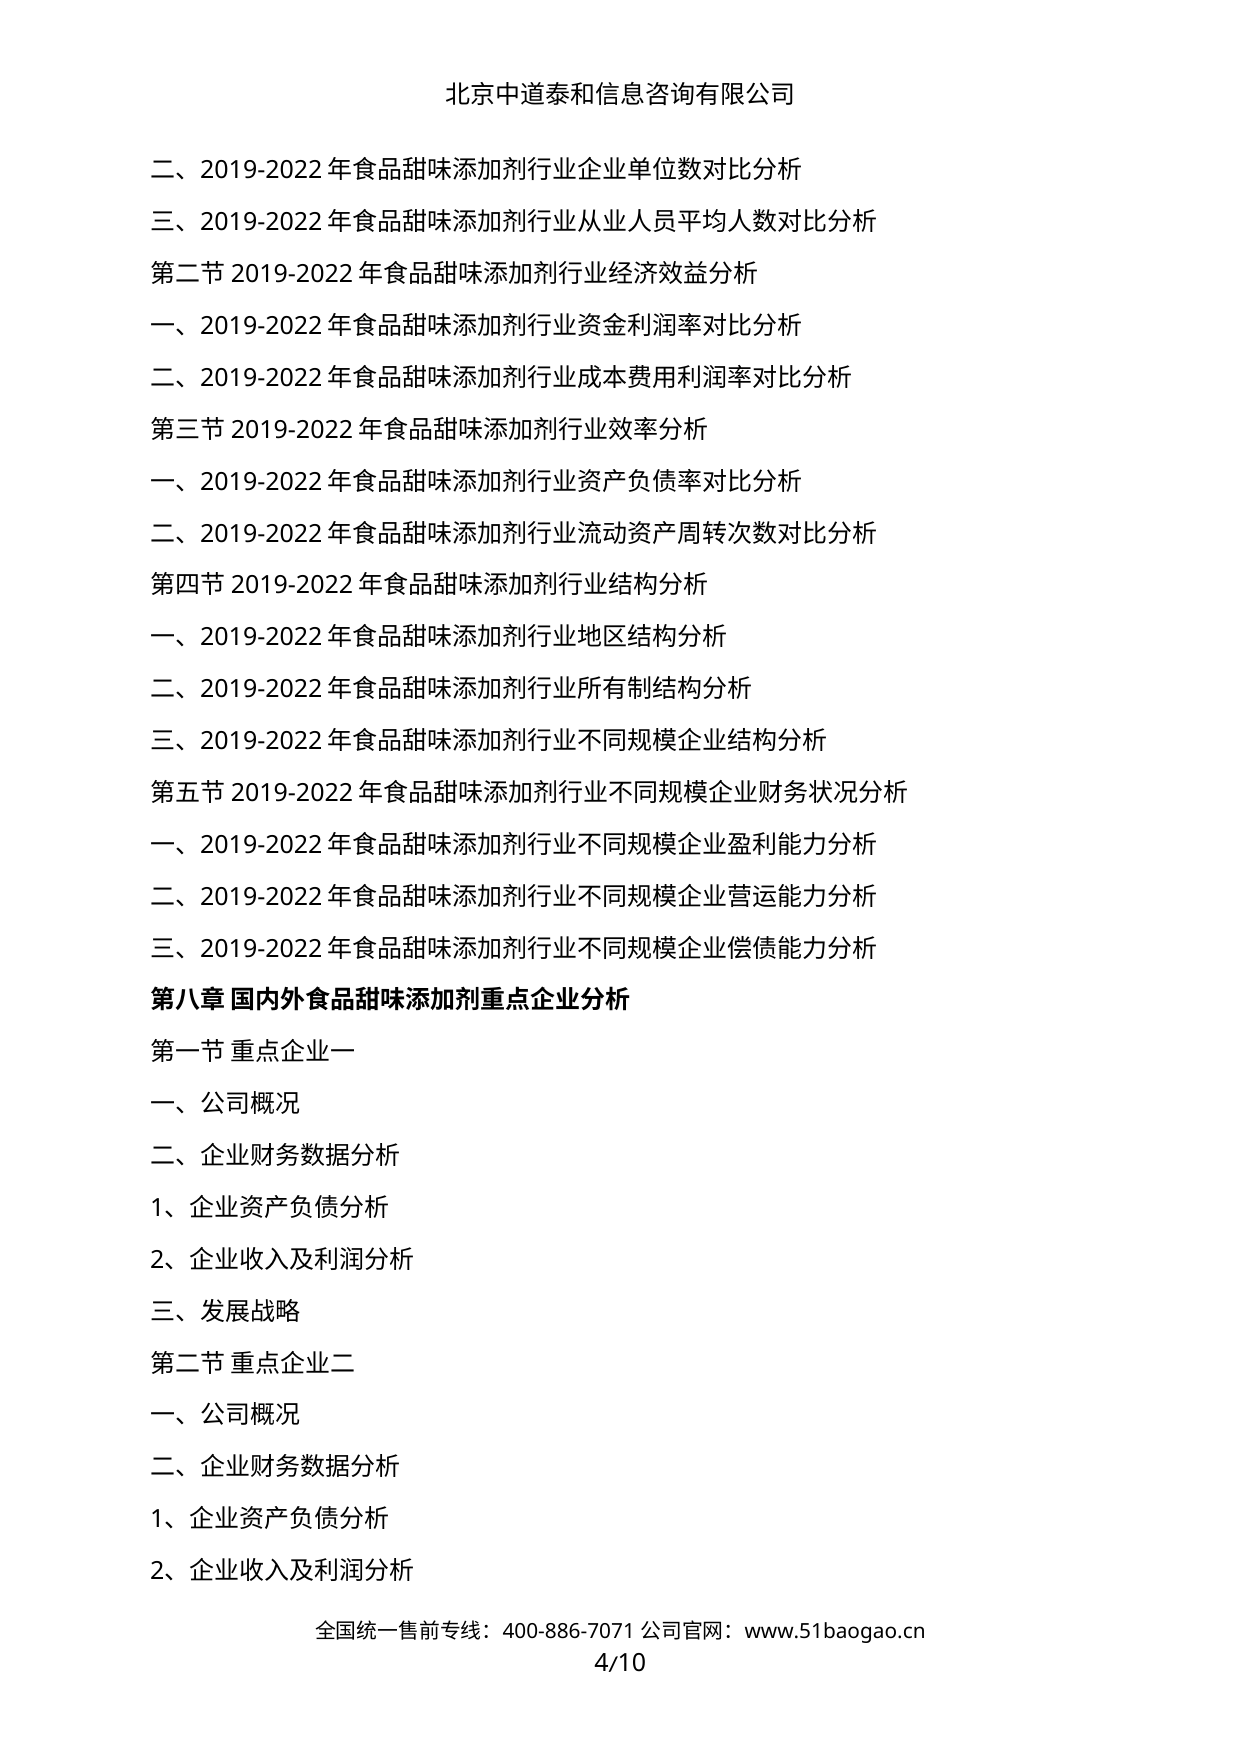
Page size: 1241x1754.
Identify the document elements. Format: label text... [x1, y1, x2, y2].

text 三、2019-2022年食品甜味添加剂行业不同规模企业结构分析 [150, 721, 1090, 757]
text 2、企业收入及利润分析 [150, 1551, 1090, 1587]
text 第五节 2019-2022年食品甜味添加剂行业不同规模企业财务状况分析 [150, 772, 1090, 809]
text 二、2019-2022年食品甜味添加剂行业所有制结构分析 [150, 669, 1090, 705]
text 二、2019-2022年食品甜味添加剂行业不同规模企业营运能力分析 [150, 876, 1090, 912]
text 二、2019-2022年食品甜味添加剂行业成本费用利润率对比分析 [150, 357, 1090, 394]
text 一、公司概况 [150, 1395, 1090, 1431]
text 第八章 国内外食品甜味添加剂重点企业分析 [150, 980, 1090, 1016]
text 二、2019-2022年食品甜味添加剂行业流动资产周转次数对比分析 [150, 513, 1090, 549]
text 第三节 2019-2022年食品甜味添加剂行业效率分析 [150, 409, 1090, 446]
text 第四节 2019-2022年食品甜味添加剂行业结构分析 [150, 565, 1090, 601]
text 二、2019-2022年食品甜味添加剂行业企业单位数对比分析 [150, 150, 1090, 186]
text 三、2019-2022年食品甜味添加剂行业从业人员平均人数对比分析 [150, 202, 1090, 238]
text 2、企业收入及利润分析 [150, 1239, 1090, 1276]
text 二、企业财务数据分析 [150, 1447, 1090, 1483]
text 一、2019-2022年食品甜味添加剂行业不同规模企业盈利能力分析 [150, 824, 1090, 861]
text 三、发展战略 [150, 1291, 1090, 1327]
text 一、公司概况 [150, 1084, 1090, 1120]
text 1、企业资产负债分析 [150, 1187, 1090, 1224]
text 第一节 重点企业一 [150, 1032, 1090, 1068]
text 三、2019-2022年食品甜味添加剂行业不同规模企业偿债能力分析 [150, 928, 1090, 964]
text 一、2019-2022年食品甜味添加剂行业资金利润率对比分析 [150, 306, 1090, 342]
text 第二节 重点企业二 [150, 1343, 1090, 1379]
text 一、2019-2022年食品甜味添加剂行业地区结构分析 [150, 617, 1090, 653]
text 一、2019-2022年食品甜味添加剂行业资产负债率对比分析 [150, 461, 1090, 497]
text 第二节 2019-2022年食品甜味添加剂行业经济效益分析 [150, 254, 1090, 290]
text 1、企业资产负债分析 [150, 1499, 1090, 1535]
text 二、企业财务数据分析 [150, 1136, 1090, 1172]
